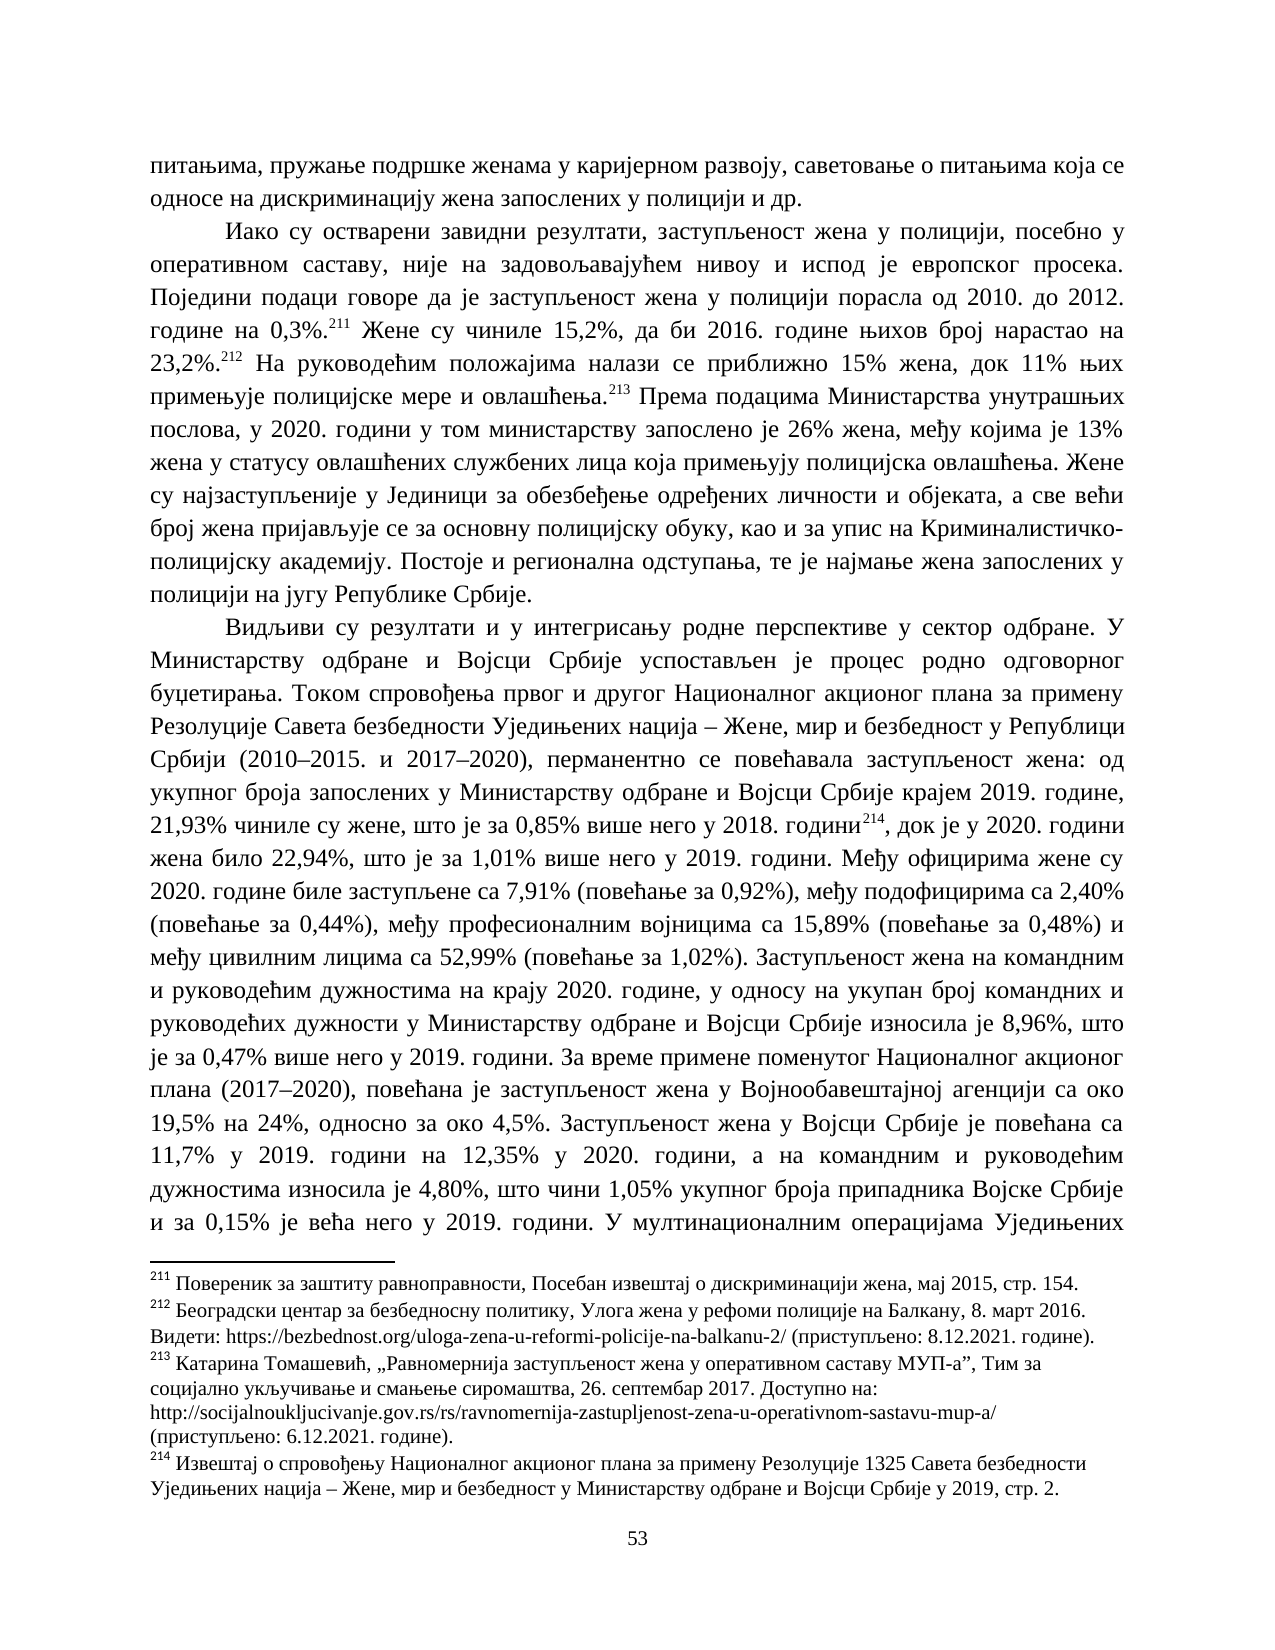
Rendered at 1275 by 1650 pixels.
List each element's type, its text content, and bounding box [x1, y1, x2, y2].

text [150, 150, 1125, 212]
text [150, 612, 1125, 1235]
text Иако су остварени завидни резултати, заступљеност жена у полицији, посебно у оперативном саставу, није на задовољавајућем нивоу и испод је европског просека. Поједини подаци говоре да је заступљеност жена у полицији порасла од 2010. до 2012. године на 0,3%. Жене су чиниле 15,2%, да би 2016. године њихов број нарастао на 23,2%. На руководећим положајима налази се приближно 15% жена, док 11% њих примењује полицијске мере и овлашћења. Према подацима Министарства унутрашњих послова, у 2020. години у том министарству запослено је 26% жена, међу којима је 13% жена у статусу овлашћених службених лица која примењују полицијска овлашћења. Жене су најзаступљеније у Јединици за обезбеђење одређених личности и објеката, а све већи број жена пријављује се за основну полицијску обуку, као и за упис на Криминалистичко-полицијску академију. Постоје и регионална одступања, те је најмање жена запослених у полицији на југу Републике Србије. [150, 216, 1125, 608]
